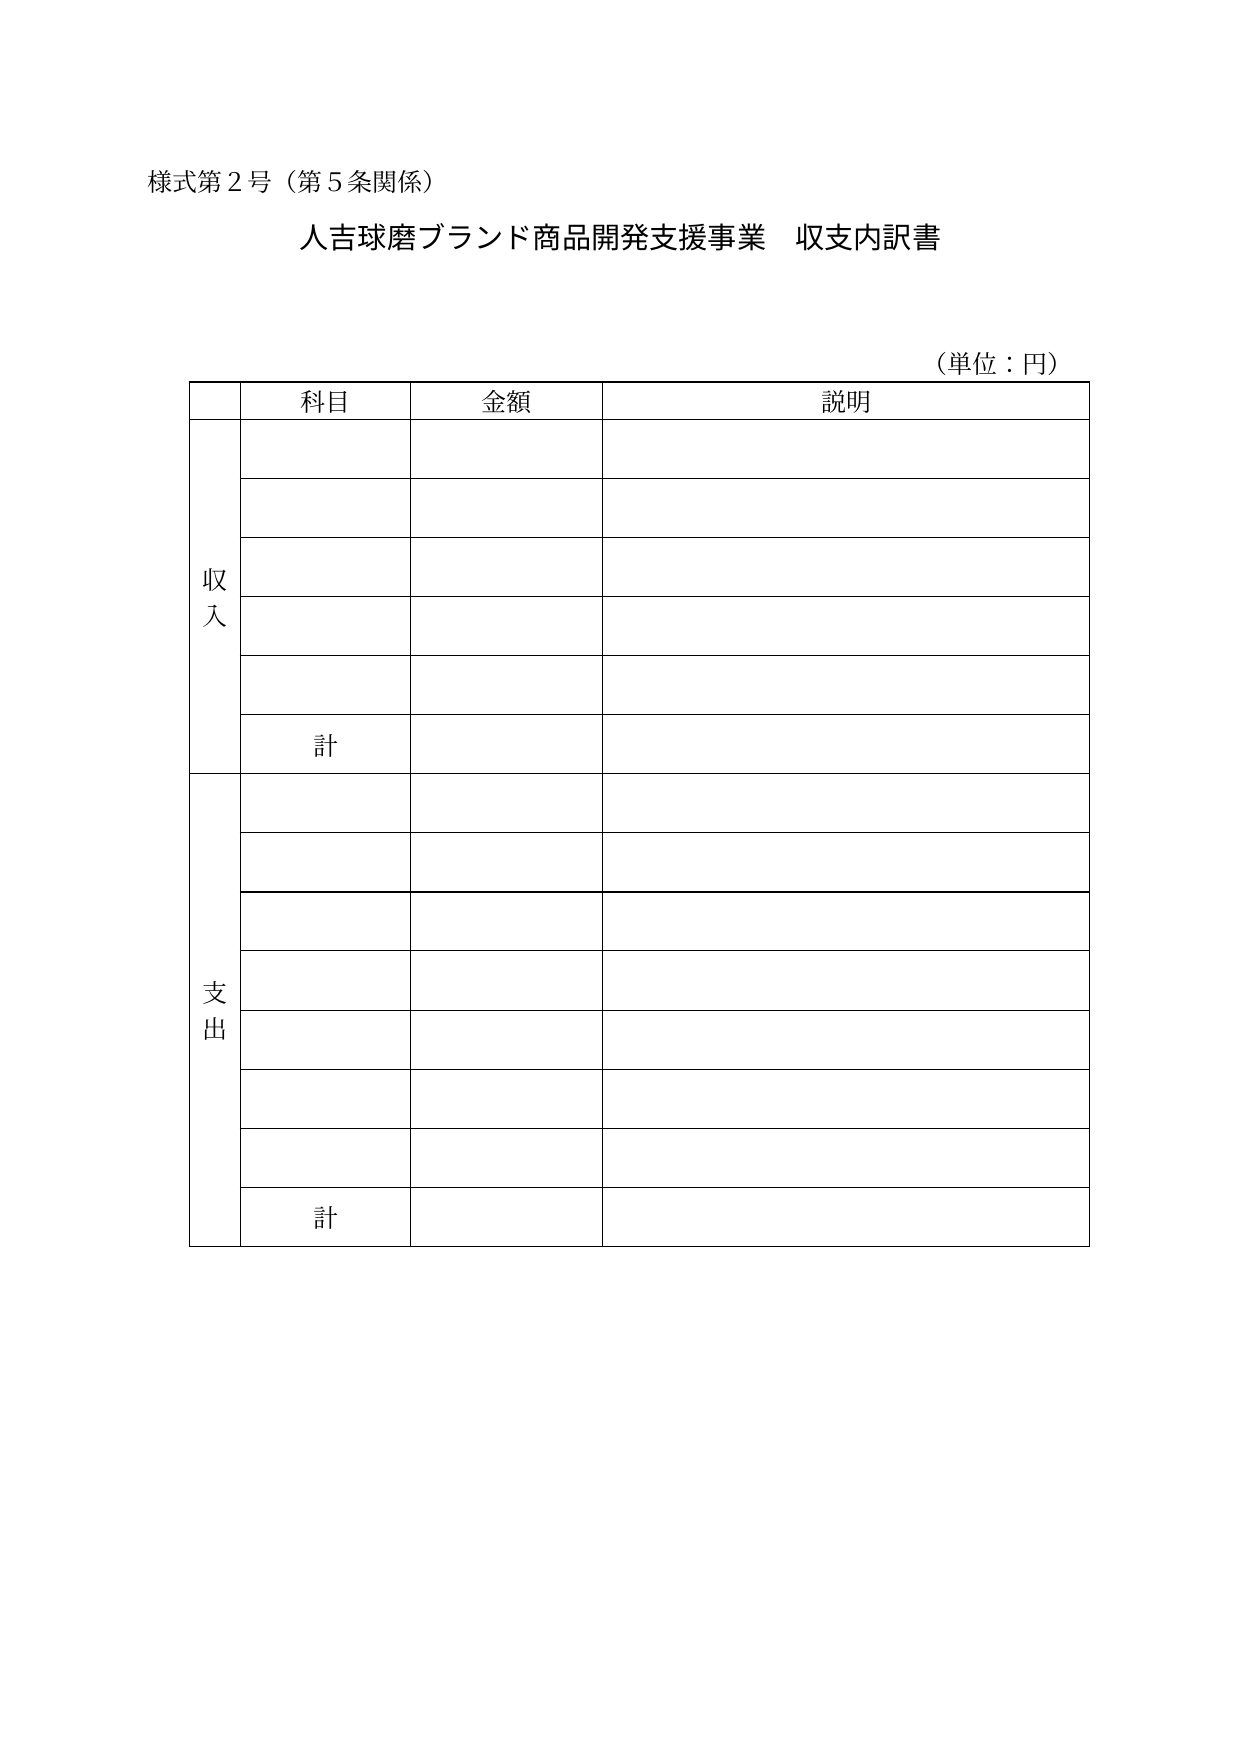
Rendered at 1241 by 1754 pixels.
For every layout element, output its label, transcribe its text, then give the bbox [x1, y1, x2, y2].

table_cell [603, 833, 1089, 891]
table_cell [411, 656, 602, 714]
text 人吉球磨ブランド商品開発支援事業 収支内訳書 [148, 199, 1092, 272]
table_header [190, 383, 240, 419]
table_cell [603, 597, 1089, 655]
table_cell [411, 420, 602, 478]
table_cell [241, 833, 410, 891]
table_cell [411, 1011, 602, 1068]
table_cell [411, 715, 602, 773]
table_cell [603, 538, 1089, 596]
table_cell 計 [241, 715, 410, 773]
text 様式第２号（第５条関係） [148, 163, 1092, 199]
table_cell [603, 774, 1089, 832]
table_cell [241, 1070, 410, 1128]
table_cell [241, 1011, 410, 1068]
table_cell [411, 1129, 602, 1187]
table_cell [241, 597, 410, 655]
table_cell [603, 420, 1089, 478]
text （単位：円） [148, 345, 1092, 381]
table_cell [411, 893, 602, 950]
table_cell [603, 715, 1089, 773]
table_cell [241, 479, 410, 537]
table_cell [411, 1188, 602, 1246]
table_cell 支出 [190, 774, 240, 1246]
table_cell [411, 833, 602, 891]
table_cell [603, 1011, 1089, 1068]
table_cell [603, 1070, 1089, 1128]
table_cell 収 入 [190, 420, 240, 773]
table_cell [603, 951, 1089, 1009]
table_cell 計 [241, 1188, 410, 1246]
table_cell [411, 479, 602, 537]
table_cell [241, 774, 410, 832]
table_cell [411, 1070, 602, 1128]
table_cell [603, 1129, 1089, 1187]
table_cell [241, 893, 410, 950]
table_cell [241, 538, 410, 596]
table_cell [411, 774, 602, 832]
table_cell [241, 1129, 410, 1187]
table_cell [241, 420, 410, 478]
table_header 科目 [241, 383, 410, 419]
table_cell [241, 951, 410, 1009]
table_cell [603, 479, 1089, 537]
table_cell [603, 893, 1089, 950]
table_cell [603, 656, 1089, 714]
table_header 金額 [411, 383, 602, 419]
table_cell [411, 597, 602, 655]
table_cell [603, 1188, 1089, 1246]
table_cell [411, 538, 602, 596]
table_header 説明 [603, 383, 1089, 419]
table_cell [241, 656, 410, 714]
table_cell [411, 951, 602, 1009]
